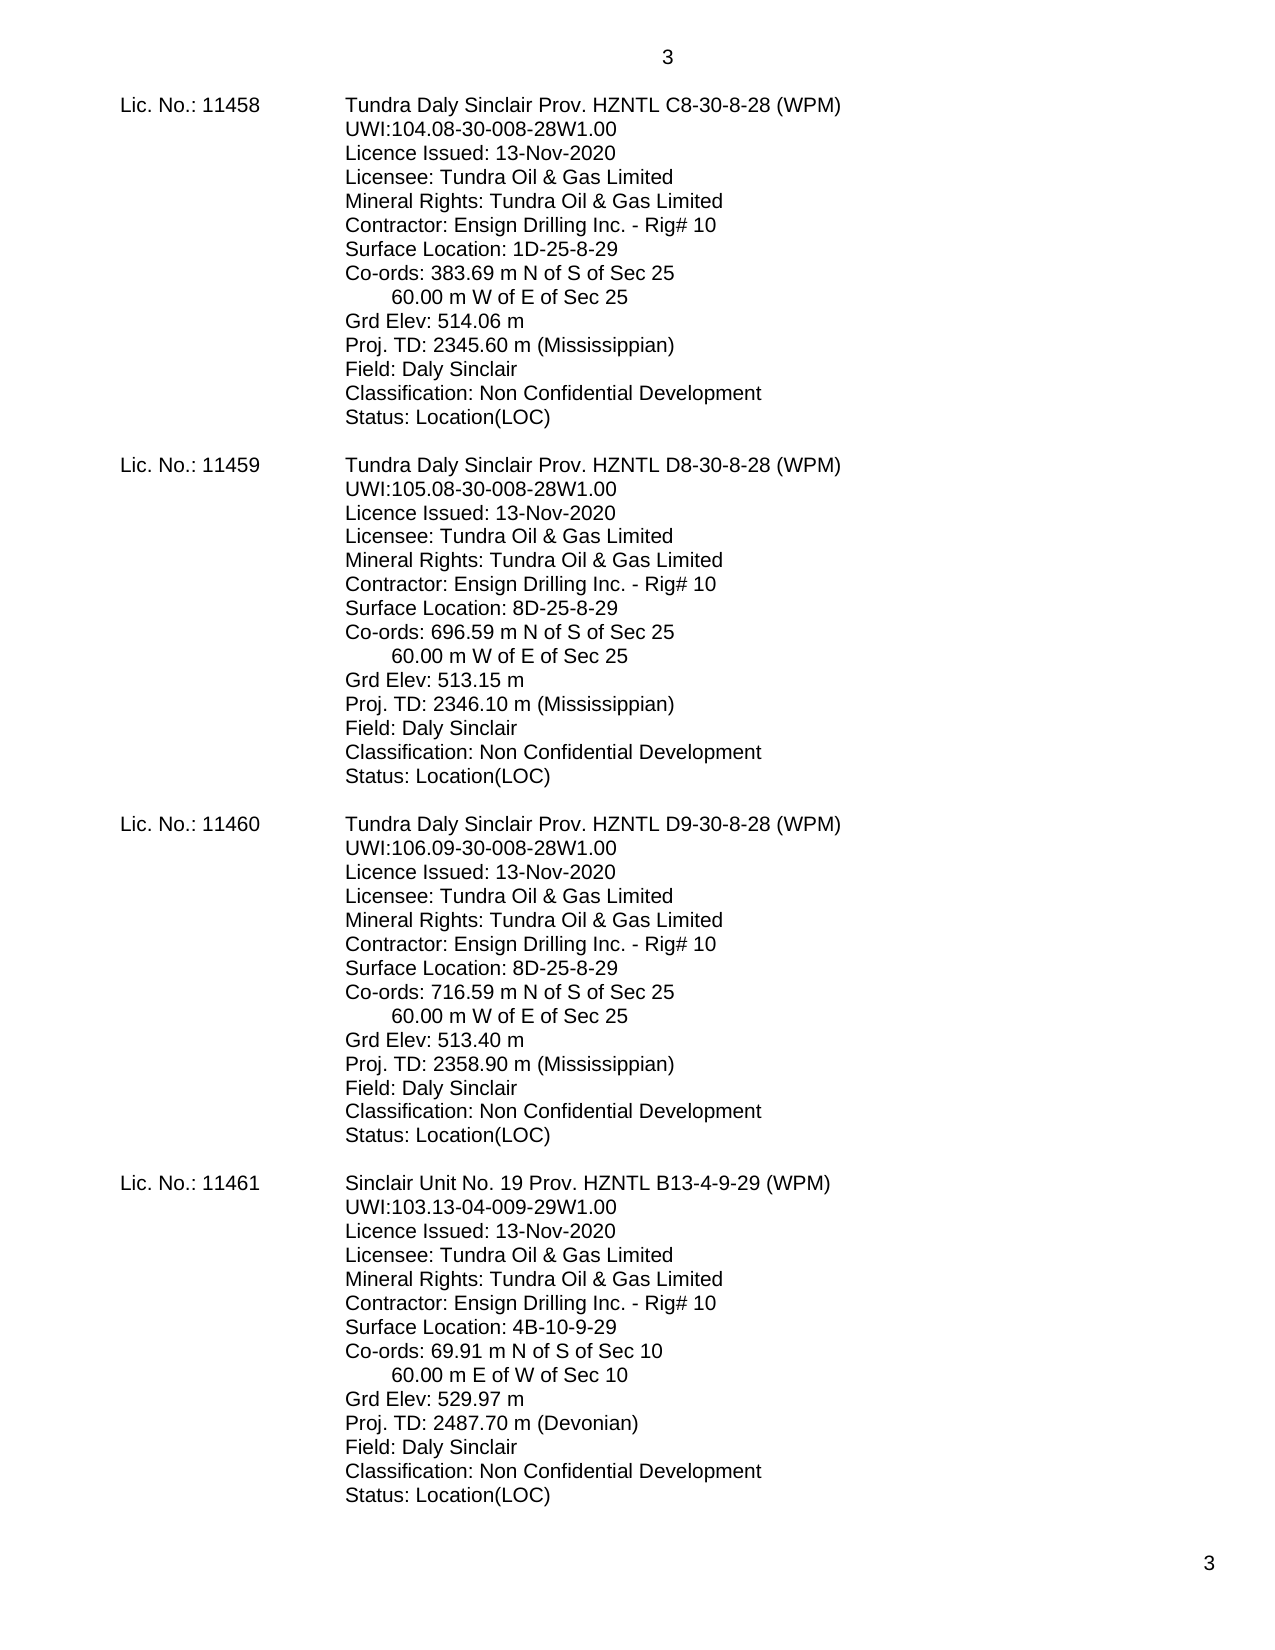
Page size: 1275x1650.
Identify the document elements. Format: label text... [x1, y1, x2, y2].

table_cell Tundra Daly Sinclair Prov. HZNTL D8-30-8-28 (WPM) UWI:105.08-30-008-28W1.00 Licence Issued: 13-Nov-2020 Licensee: Tundra Oil & Gas Limited Mineral Rights: Tundra Oil & Gas Limited Contractor: Ensign Drilling Inc. - Rig# 10 Surface Location: 8D-25-8-29 Co-ords: 696.59 m N of S of Sec 25 60.00 m W of E of Sec 25 Grd Elev: 513.15 m Proj. TD: 2346.10 m (Mississippian) Field: Daly Sinclair Classification: Non Confidential Development Status: Location(LOC) [334, 453, 1031, 812]
table_cell Lic. No.: 11460 [109, 812, 334, 1171]
table_cell Lic. No.: 11461 [109, 1171, 334, 1531]
table_cell Tundra Daly Sinclair Prov. HZNTL C8-30-8-28 (WPM) UWI:104.08-30-008-28W1.00 Licence Issued: 13-Nov-2020 Licensee: Tundra Oil & Gas Limited Mineral Rights: Tundra Oil & Gas Limited Contractor: Ensign Drilling Inc. - Rig# 10 Surface Location: 1D-25-8-29 Co-ords: 383.69 m N of S of Sec 25 60.00 m W of E of Sec 25 Grd Elev: 514.06 m Proj. TD: 2345.60 m (Mississippian) Field: Daly Sinclair Classification: Non Confidential Development Status: Location(LOC) [334, 69, 1031, 452]
table_cell Lic. No.: 11458 [109, 69, 334, 452]
table_cell Sinclair Unit No. 19 Prov. HZNTL B13-4-9-29 (WPM) UWI:103.13-04-009-29W1.00 Licence Issued: 13-Nov-2020 Licensee: Tundra Oil & Gas Limited Mineral Rights: Tundra Oil & Gas Limited Contractor: Ensign Drilling Inc. - Rig# 10 Surface Location: 4B-10-9-29 Co-ords: 69.91 m N of S of Sec 10 60.00 m E of W of Sec 10 Grd Elev: 529.97 m Proj. TD: 2487.70 m (Devonian) Field: Daly Sinclair Classification: Non Confidential Development Status: Location(LOC) [334, 1171, 1031, 1531]
table_cell Tundra Daly Sinclair Prov. HZNTL D9-30-8-28 (WPM) UWI:106.09-30-008-28W1.00 Licence Issued: 13-Nov-2020 Licensee: Tundra Oil & Gas Limited Mineral Rights: Tundra Oil & Gas Limited Contractor: Ensign Drilling Inc. - Rig# 10 Surface Location: 8D-25-8-29 Co-ords: 716.59 m N of S of Sec 25 60.00 m W of E of Sec 25 Grd Elev: 513.40 m Proj. TD: 2358.90 m (Mississippian) Field: Daly Sinclair Classification: Non Confidential Development Status: Location(LOC) [334, 812, 1031, 1171]
table_cell Lic. No.: 11459 [109, 453, 334, 812]
